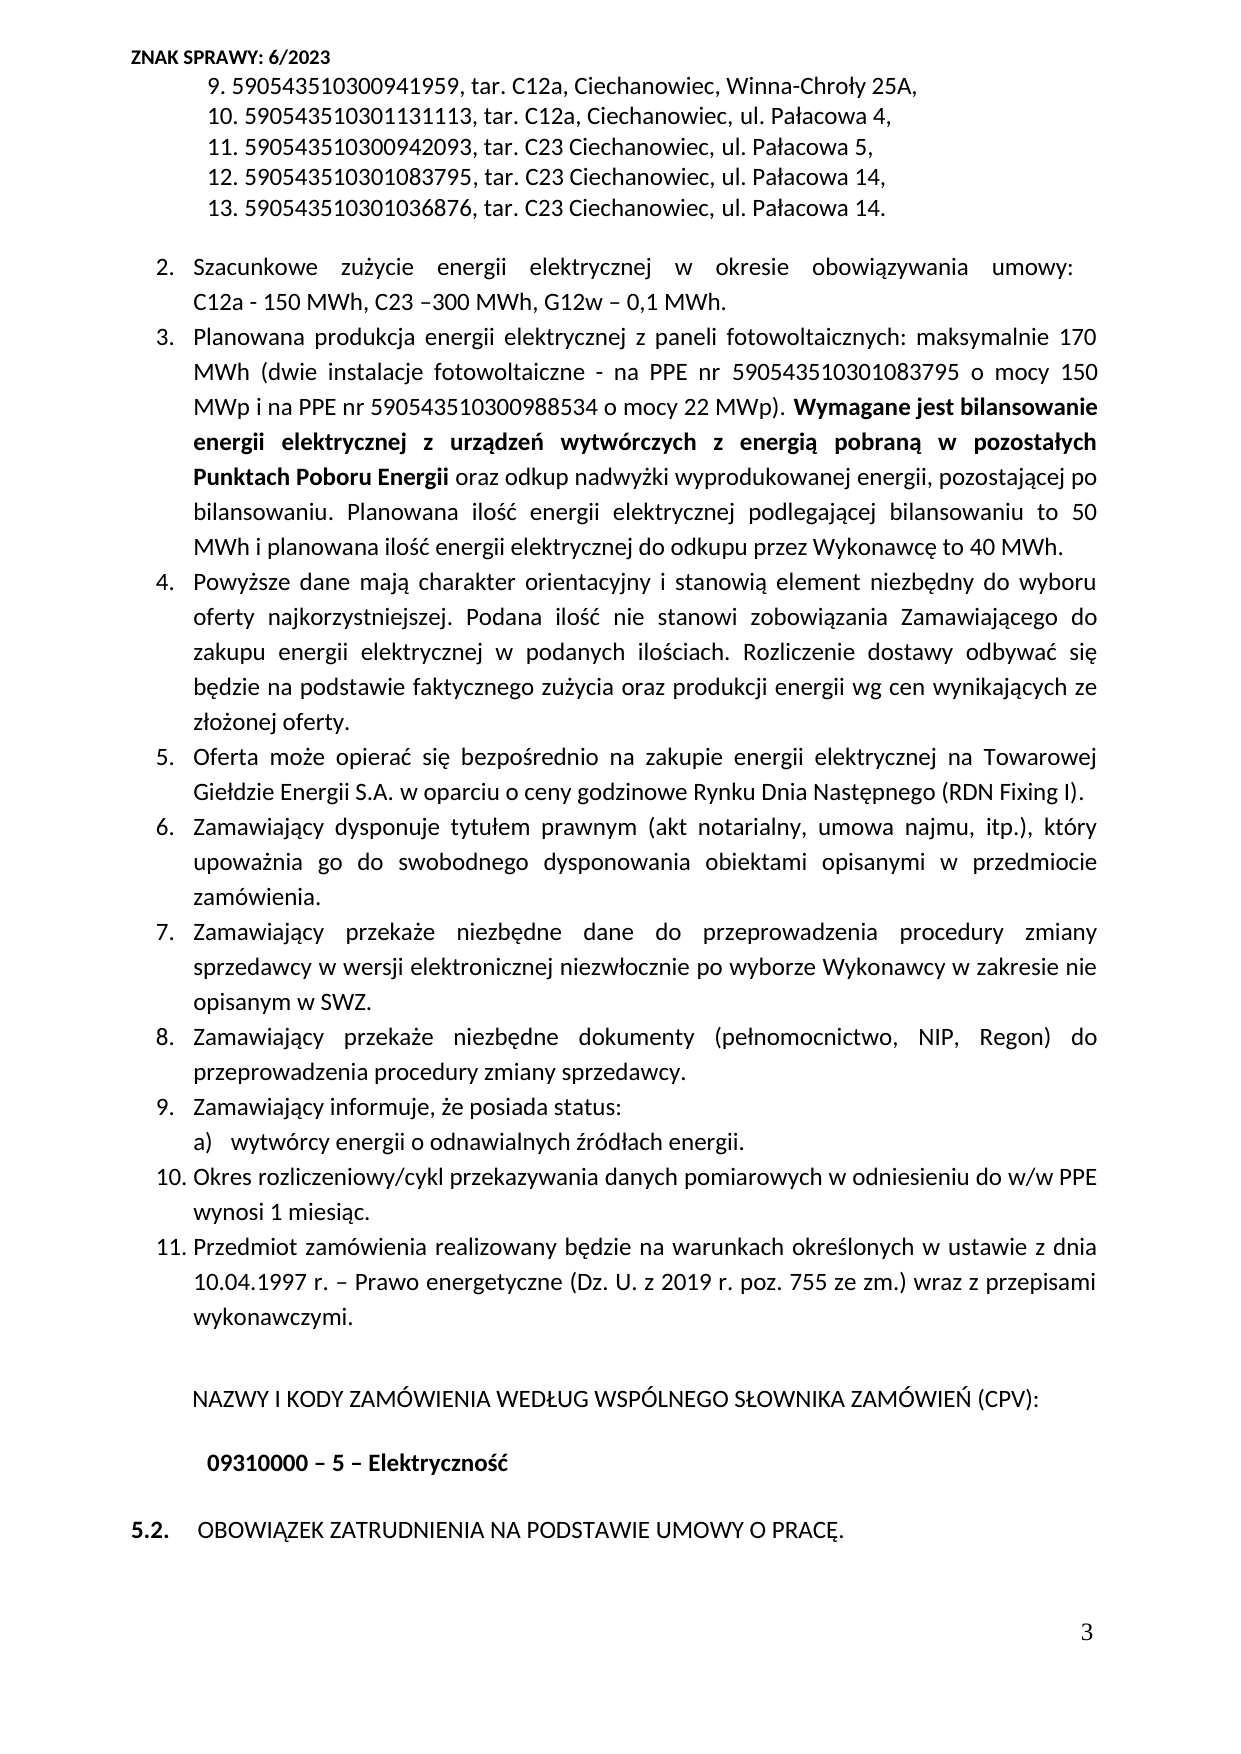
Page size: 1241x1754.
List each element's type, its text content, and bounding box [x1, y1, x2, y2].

list OBOWIĄZEK ZATRUDNIENIA NA PODSTAWIE UMOWY O PRACĘ. [131, 1514, 1098, 1544]
list Oferta może opierać się bezpośrednio na zakupie energii elektrycznej na Towarowej Giełdzie Energii S.A. w oparciu o ceny godzinowe Rynku Dnia Następnego (RDN Fixing I). [156, 741, 1098, 807]
list Zamawiający dysponuje tytułem prawnym (akt notarialny, umowa najmu, itp.), który upoważnia go do swobodnego dysponowania obiektami opisanymi w przedmiocie zamówienia. [156, 811, 1098, 912]
text 12. 590543510301083795, tar. C23 Ciechanowiec, ul. Pałacowa 14, [177, 161, 1098, 192]
list Szacunkowe zużycie energii elektrycznej w okresie obowiązywania umowy: C12a - 150 MWh, C23 –300 MWh, G12w – 0,1 MWh. [156, 251, 1098, 317]
list Zamawiający przekaże niezbędne dokumenty (pełnomocnictwo, NIP, Regon) do przeprowadzenia procedury zmiany sprzedawcy. [156, 1021, 1098, 1087]
text 9. 590543510300941959, tar. C12a, Ciechanowiec, Winna-Chroły 25A, [177, 70, 1098, 100]
list Planowana produkcja energii elektrycznej z paneli fotowoltaicznych: maksymalnie 170 MWh (dwie instalacje fotowoltaiczne - na PPE nr 590543510301083795 o mocy 150 MWp i na PPE nr 590543510300988534 o mocy 22 MWp). Wymagane jest bilansowanie energii elektrycznej z urządzeń wytwórczych z energią pobraną w pozostałych Punktach Poboru Energii oraz odkup nadwyżki wyprodukowanej energii, pozostającej po bilansowaniu. Planowana ilość energii elektrycznej podlegającej bilansowaniu to 50 MWh i planowana ilość energii elektrycznej do odkupu przez Wykonawcę to 40 MWh. [156, 321, 1098, 562]
list Zamawiający przekaże niezbędne dane do przeprowadzenia procedury zmiany sprzedawcy w wersji elektronicznej niezwłocznie po wyborze Wykonawcy w zakresie nie opisanym w SWZ. [156, 916, 1098, 1017]
list Przedmiot zamówienia realizowany będzie na warunkach określonych w ustawie z dnia 10.04.1997 r. – Prawo energetyczne (Dz. U. z 2019 r. poz. 755 ze zm.) wraz z przepisami wykonawczymi. [156, 1231, 1098, 1332]
list wytwórcy energii o odnawialnych źródłach energii. [193, 1126, 1098, 1157]
text 11. 590543510300942093, tar. C23 Ciechanowiec, ul. Pałacowa 5, [177, 131, 1098, 161]
text 13. 590543510301036876, tar. C23 Ciechanowiec, ul. Pałacowa 14. [177, 192, 1098, 222]
text 10. 590543510301131113, tar. C12a, Ciechanowiec, ul. Pałacowa 4, [177, 100, 1098, 131]
list NAZWY I KODY ZAMÓWIENIA WEDŁUG WSPÓLNEGO SŁOWNIKA ZAMÓWIEŃ (CPV): [192, 1384, 1094, 1414]
text 09310000 – 5 – Elektryczność [207, 1447, 1098, 1478]
list Powyższe dane mają charakter orientacyjny i stanowią element niezbędny do wyboru oferty najkorzystniejszej. Podana ilość nie stanowi zobowiązania Zamawiającego do zakupu energii elektrycznej w podanych ilościach. Rozliczenie dostawy odbywać się będzie na podstawie faktycznego zużycia oraz produkcji energii wg cen wynikających ze złożonej oferty. [156, 566, 1098, 737]
list Okres rozliczeniowy/cykl przekazywania danych pomiarowych w odniesieniu do w/w PPE wynosi 1 miesiąc. [156, 1161, 1098, 1227]
list Zamawiający informuje, że posiada status: [156, 1091, 1098, 1122]
